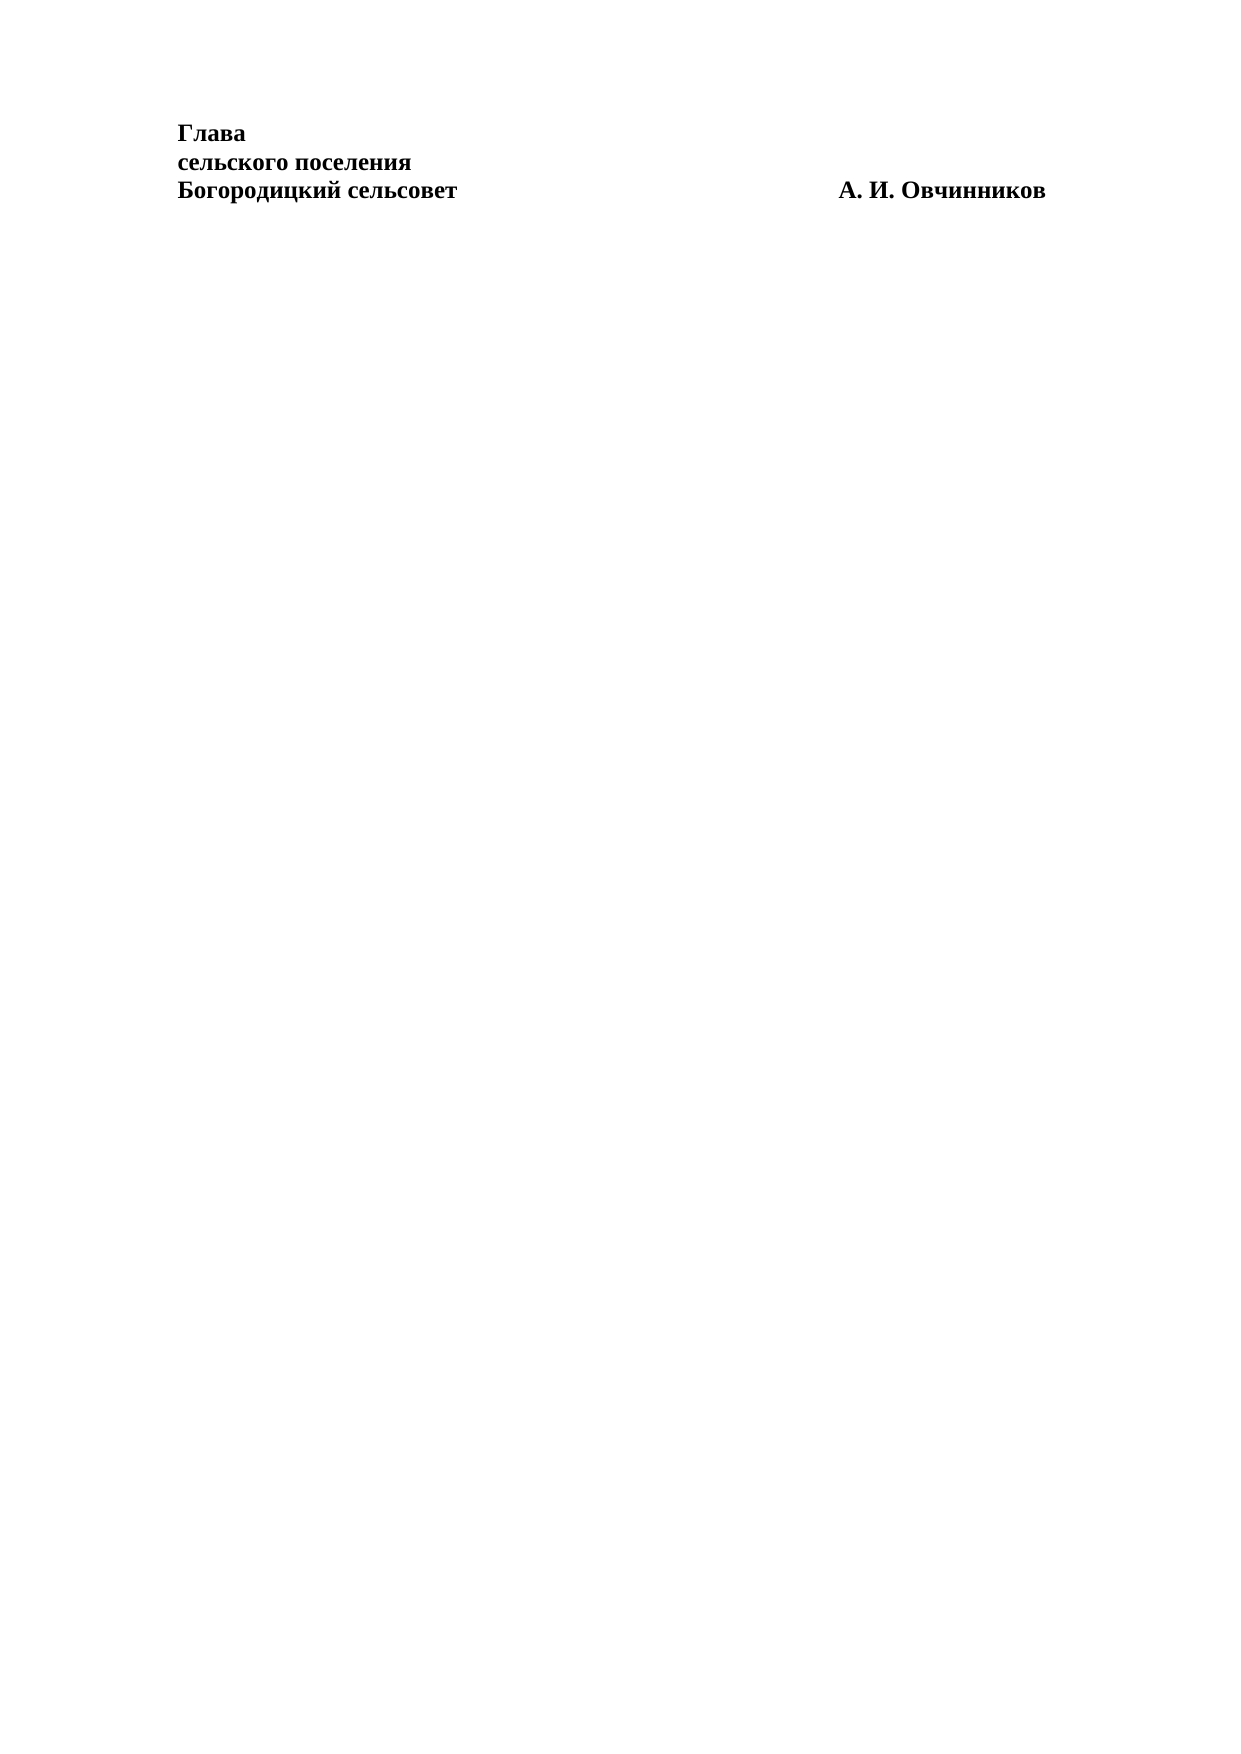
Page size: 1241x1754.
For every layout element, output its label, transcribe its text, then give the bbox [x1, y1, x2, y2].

text Богородицкий сельсовет А. И. Овчинников [177, 176, 1152, 204]
text сельского поселения [177, 147, 1152, 176]
text Глава [177, 118, 1152, 147]
